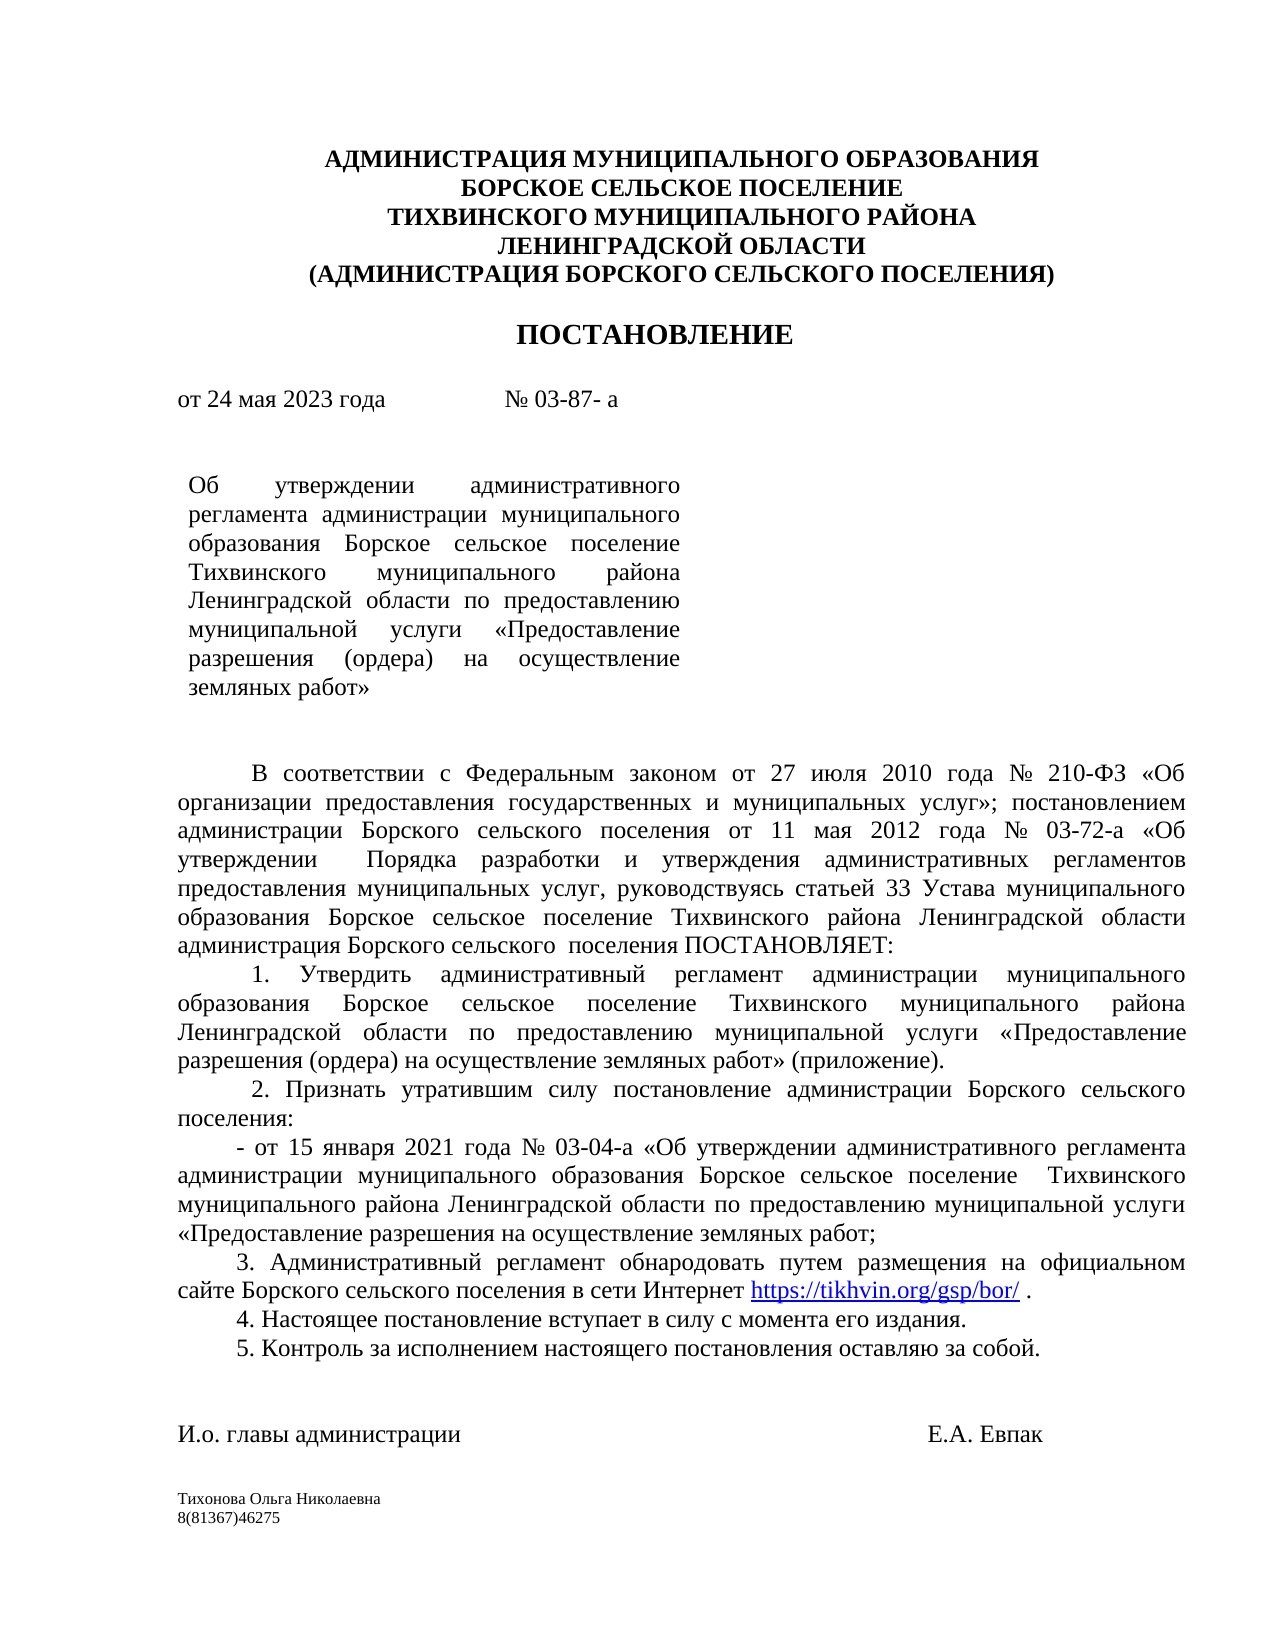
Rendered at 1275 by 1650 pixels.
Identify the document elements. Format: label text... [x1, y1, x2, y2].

text ЛЕНИНГРАДСКОЙ ОБЛАСТИ [177, 231, 1186, 259]
text 5. Контроль за исполнением настоящего постановления оставляю за собой. [177, 1333, 1186, 1362]
text от 24 мая 2023 года № 03-87- а [177, 384, 1186, 413]
text Тихонова Ольга Николаевна [177, 1489, 1186, 1508]
text 2. Признать утратившим силу постановление администрации Борского сельского поселения: [177, 1074, 1186, 1132]
text 3. Административный регламент обнародовать путем размещения на официальном сайте Борского сельского поселения в сети Интернет https://tikhvin.org/gsp/bor/ . [177, 1247, 1186, 1304]
text ТИХВИНСКОГО МУНИЦИПАЛЬНОГО РАЙОНА [177, 202, 1186, 231]
text 4. Настоящее постановление вступает в силу с момента его издания. [177, 1304, 1186, 1333]
text ПОСТАНОВЛЕНИЕ [472, 317, 1186, 351]
text В соответствии с Федеральным законом от 27 июля 2010 года № 210-ФЗ «Об организации предоставления государственных и муниципальных услуг»; постановлением администрации Борского сельского поселения от 11 мая 2012 года № 03-72-а «Об утверждении Порядка разработки и утверждения административных регламентов предоставления муниципальных услуг, руководствуясь статьей 33 Устава муниципального образования Борское сельское поселение Тихвинского района Ленинградской области администрация Борского сельского поселения ПОСТАНОВЛЯЕТ: [177, 758, 1186, 959]
text 8(81367)46275 [177, 1508, 1186, 1527]
text (АДМИНИСТРАЦИЯ БОРСКОГО СЕЛЬСКОГО ПОСЕЛЕНИЯ) [177, 259, 1186, 288]
text - от 15 января 2021 года № 03-04-а «Об утверждении административного регламента администрации муниципального образования Борское сельское поселение Тихвинского муниципального района Ленинградской области по предоставлению муниципальной услуги «Предоставление разрешения на осуществление земляных работ; [177, 1132, 1186, 1247]
table_header Об утверждении административного регламента администрации муниципального образования Борское сельское поселение Тихвинского муниципального района Ленинградской области по предоставлению муниципальной услуги «Предоставление разрешения (ордера) на осуществление земляных работ» [177, 470, 691, 700]
text АДМИНИСТРАЦИЯ МУНИЦИПАЛЬНОГО ОБРАЗОВАНИЯ [177, 144, 1186, 173]
text И.о. главы администрации Е.А. Евпак [177, 1419, 1186, 1448]
text БОРСКОЕ СЕЛЬСКОЕ ПОСЕЛЕНИЕ [177, 173, 1186, 202]
text 1. Утвердить административный регламент администрации муниципального образования Борское сельское поселение Тихвинского муниципального района Ленинградской области по предоставлению муниципальной услуги «Предоставление разрешения (ордера) на осуществление земляных работ» (приложение). [177, 959, 1186, 1074]
